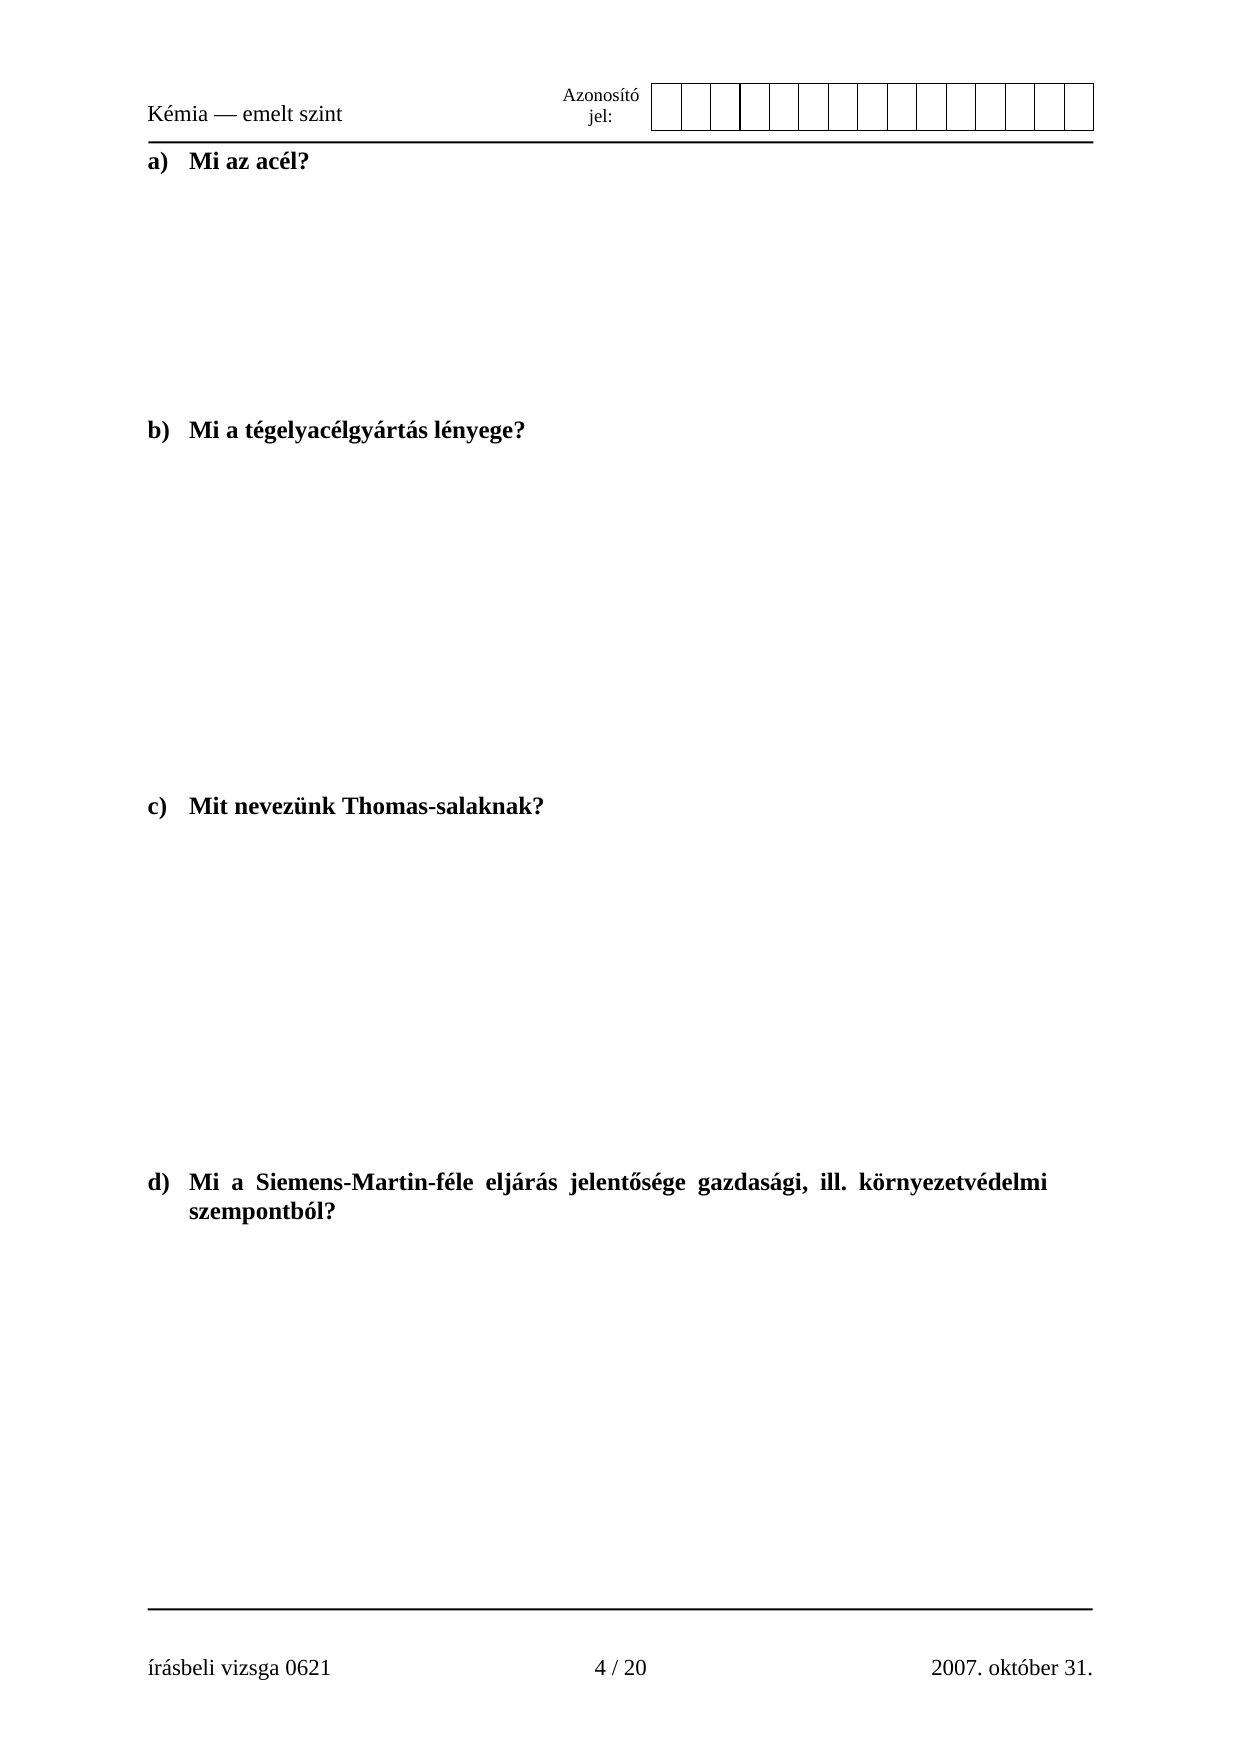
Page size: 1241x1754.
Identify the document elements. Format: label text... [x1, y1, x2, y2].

table_header [1006, 84, 1034, 129]
table_header [741, 84, 769, 129]
table_header [682, 84, 710, 129]
table_header [829, 84, 857, 129]
table_header [1065, 84, 1093, 129]
table_header [917, 84, 946, 129]
table_header [652, 84, 681, 129]
table_header [976, 84, 1005, 129]
list Mi a tégelyacélgyártás lényege? [147, 415, 1105, 443]
table_header [1035, 84, 1064, 129]
subtitle Mi az acél? [147, 146, 1105, 175]
table_header [947, 84, 975, 129]
table_header [799, 84, 828, 129]
table_header [711, 84, 739, 129]
table_header [858, 84, 887, 129]
subtitle Mit nevezünk Thomas-salaknak? [147, 791, 1105, 820]
list Mi a Siemens-Martin-féle eljárás jelentősége gazdasági, ill. környezetvédelmi szempontból? [147, 1167, 1093, 1225]
table_header [770, 84, 798, 129]
table_header [888, 84, 916, 129]
